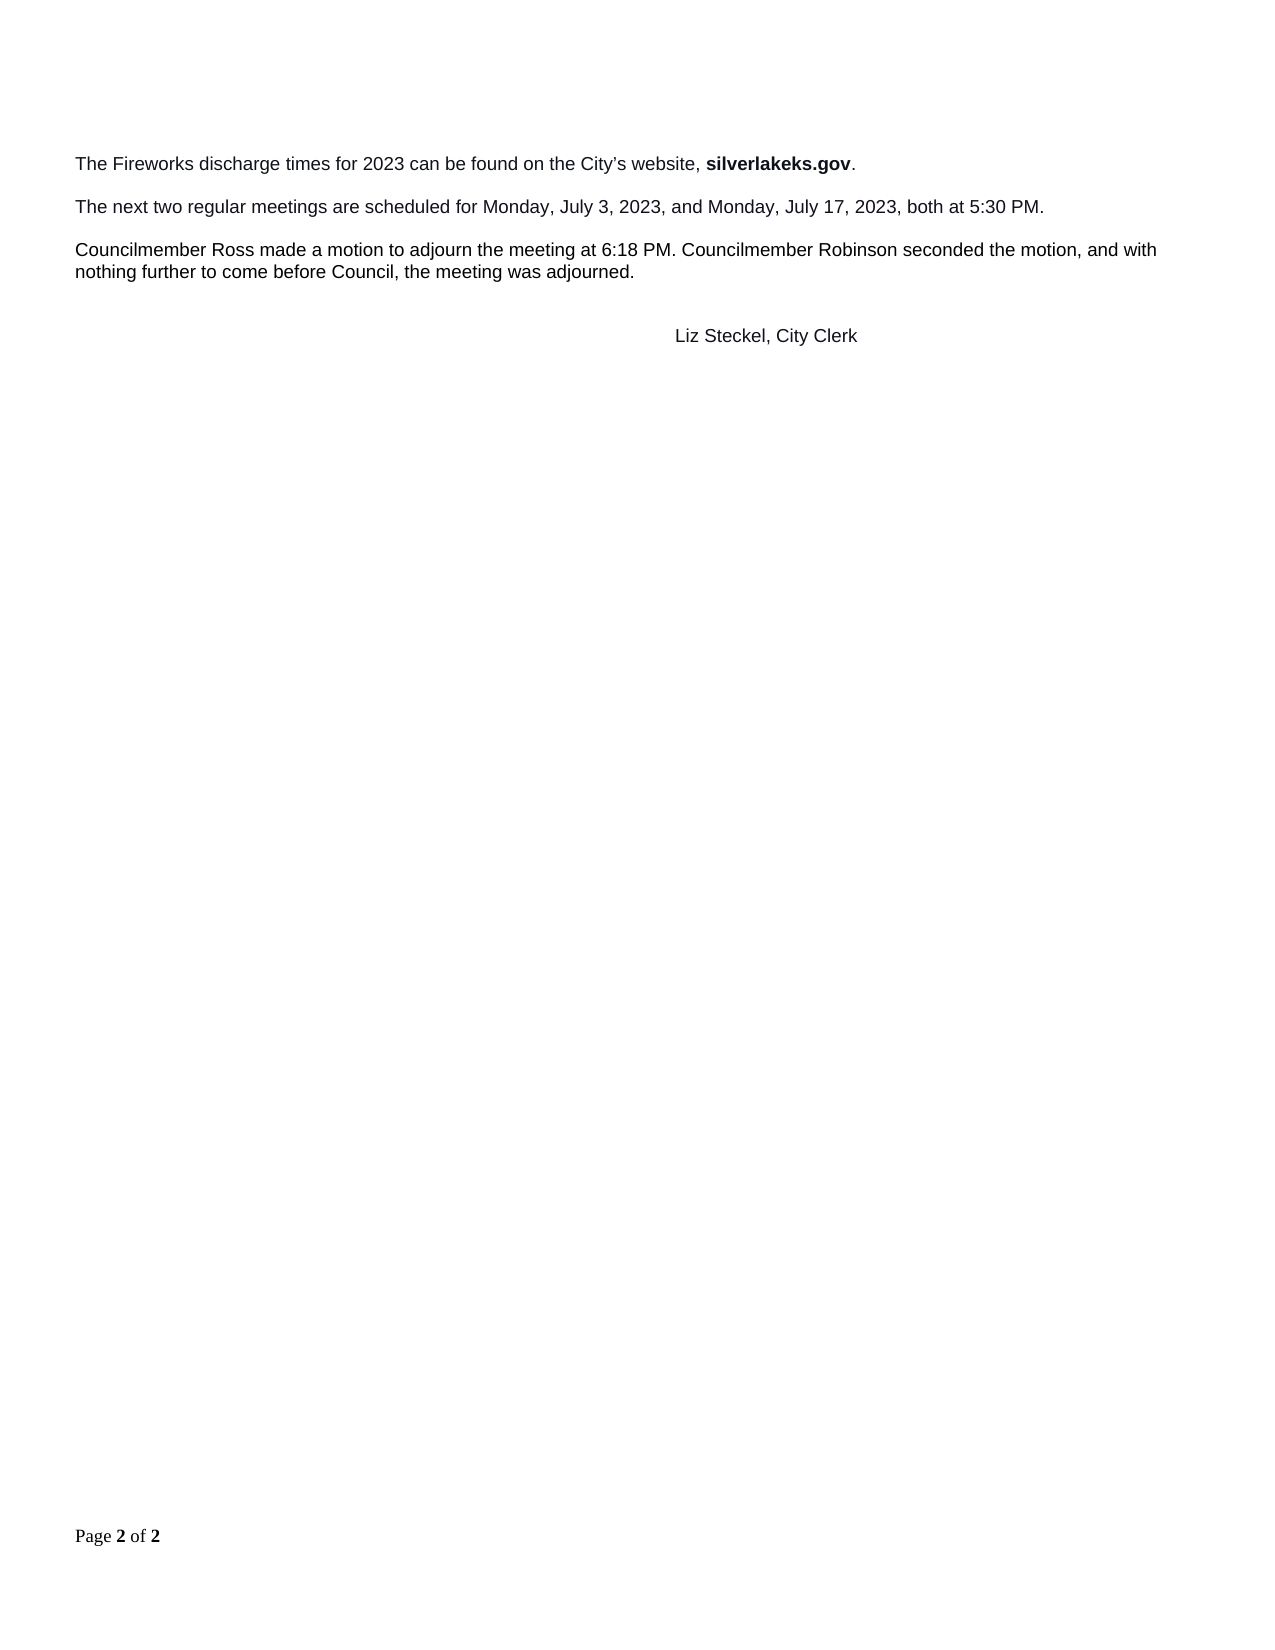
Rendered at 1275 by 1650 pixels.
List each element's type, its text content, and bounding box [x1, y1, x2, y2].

text Councilmember Ross made a motion to adjourn the meeting at 6:18 PM. Councilmember Robinson seconded the motion, and with nothing further to come before Council, the meeting was adjourned. [75, 239, 1200, 282]
text The next two regular meetings are scheduled for Monday, July 3, 2023, and Monday, July 17, 2023, both at 5:30 PM. [75, 196, 1200, 217]
text The Fireworks discharge times for 2023 can be found on the City’s website, silverlakeks.gov. [75, 153, 1200, 174]
text Liz Steckel, City Clerk [675, 325, 1200, 347]
